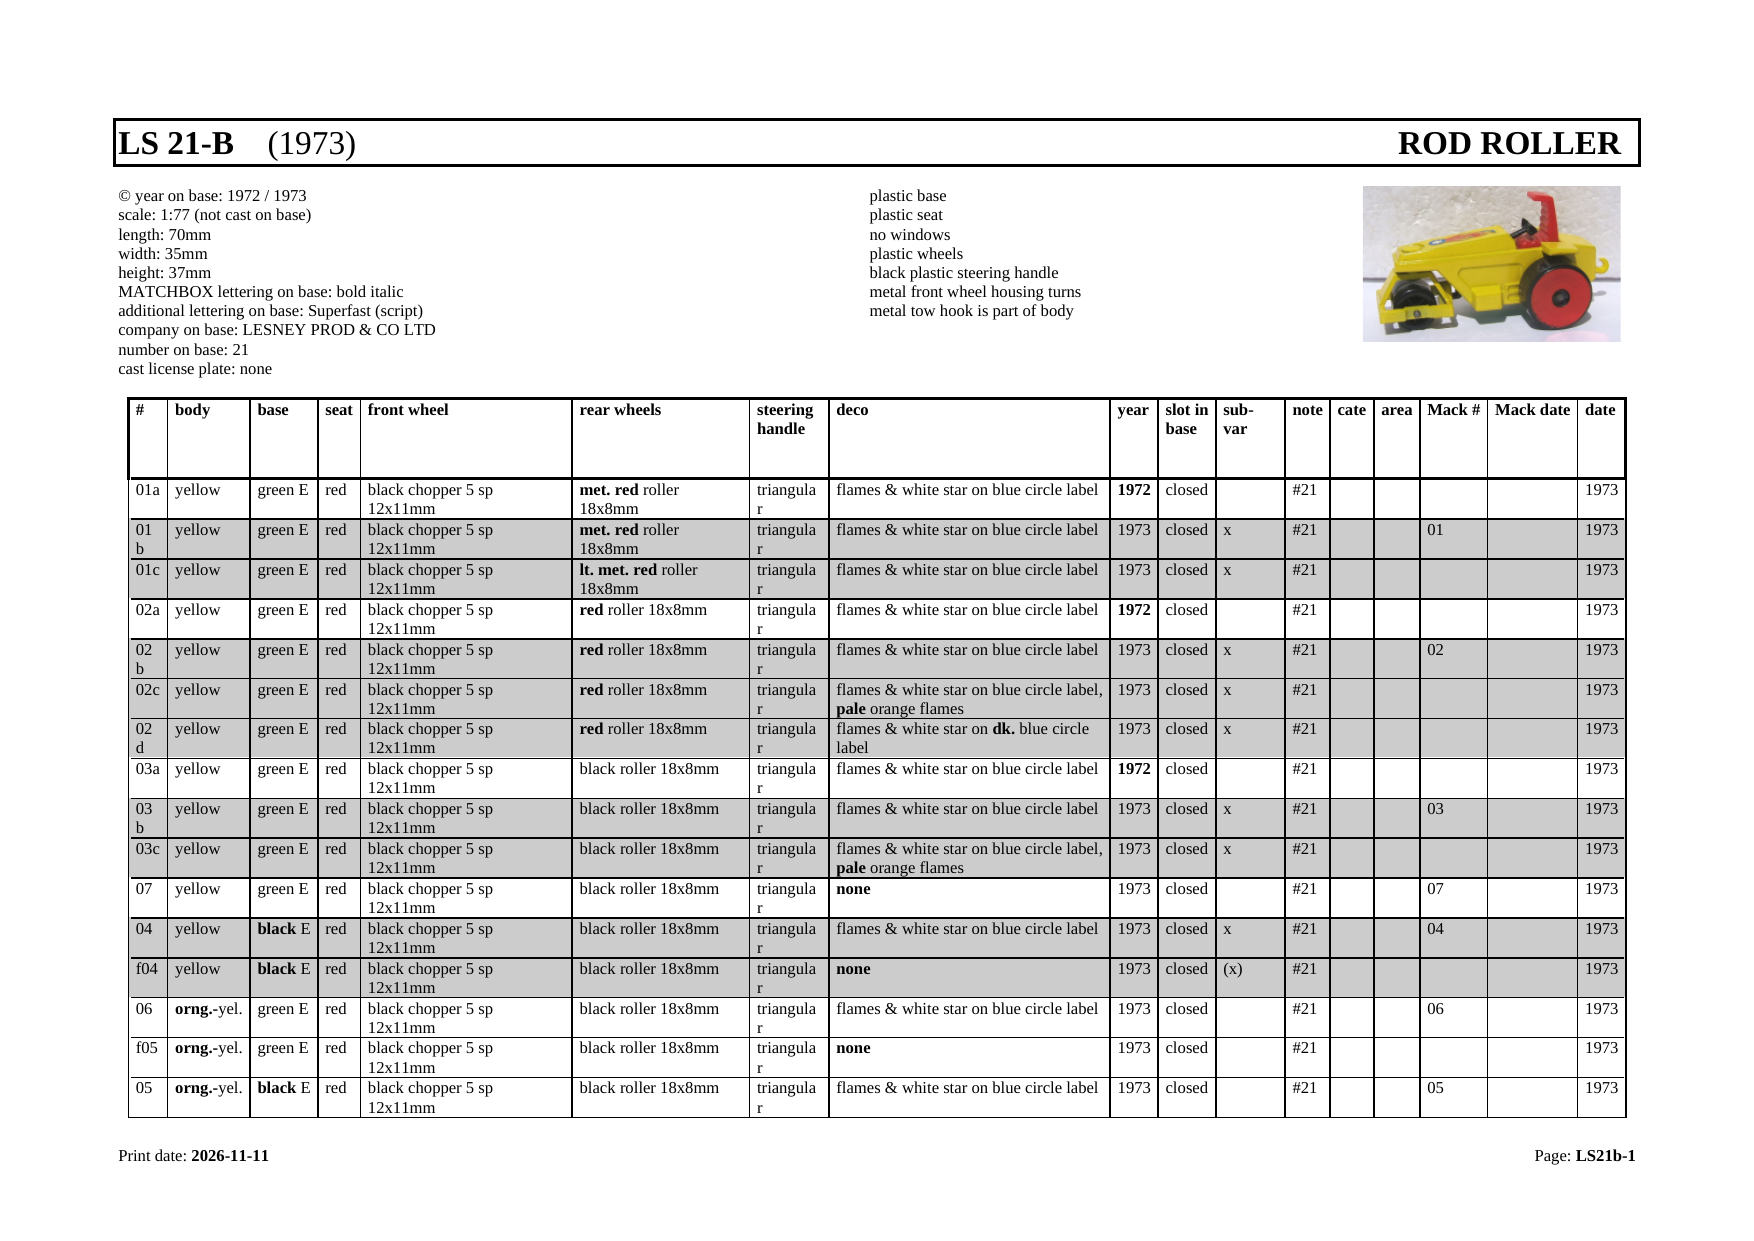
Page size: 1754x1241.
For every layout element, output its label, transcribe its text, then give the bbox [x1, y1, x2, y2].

table_cell green E [251, 839, 317, 877]
table_header year [1111, 400, 1157, 477]
table_cell #21 [1286, 719, 1329, 757]
table_header base [251, 400, 317, 477]
table_cell green E [251, 759, 317, 797]
table_cell 02c [129, 678, 167, 718]
table_cell [1375, 719, 1419, 757]
table_cell 1973 [1111, 1078, 1157, 1117]
table_cell #21 [1286, 919, 1329, 957]
table_cell closed [1159, 879, 1215, 917]
table_cell [1217, 600, 1284, 638]
table_cell black E [251, 959, 317, 997]
table_cell green E [251, 480, 317, 518]
table_cell yellow [168, 560, 249, 598]
table_cell 03c [129, 837, 167, 877]
table_cell 1972 [1111, 600, 1157, 638]
table_cell closed [1159, 600, 1215, 638]
table_cell red roller 18x8mm [573, 640, 749, 678]
table_cell green E [251, 998, 317, 1037]
table_cell #21 [1286, 520, 1329, 558]
table_cell [1375, 560, 1419, 598]
table_cell #21 [1286, 959, 1329, 997]
table_cell [1331, 1038, 1373, 1077]
table_cell [1331, 719, 1373, 757]
table_cell 1972 [1111, 480, 1157, 518]
table_cell 1973 [1578, 1037, 1625, 1077]
table_cell [1488, 879, 1577, 917]
table_cell x [1217, 520, 1284, 558]
table_cell [1421, 480, 1487, 518]
table_header front wheel [361, 400, 571, 477]
table_cell #21 [1286, 679, 1329, 718]
table_cell closed [1159, 640, 1215, 678]
table_cell #21 [1286, 640, 1329, 678]
table_cell green E [251, 679, 317, 718]
table_cell black chopper 5 sp 12x11mm [361, 480, 571, 518]
table_cell [1488, 1038, 1577, 1077]
table_cell yellow [168, 799, 249, 837]
table_cell flames & white star on blue circle label [830, 919, 1109, 957]
table_cell [1331, 839, 1373, 877]
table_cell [361, 1078, 571, 1117]
table_cell 1973 [1578, 518, 1625, 558]
table_cell closed [1159, 919, 1215, 957]
table_cell flames & white star on blue circle label [830, 799, 1109, 837]
table_cell 1973 [1111, 839, 1157, 877]
table_cell black roller 18x8mm [573, 759, 749, 797]
table_cell green E [251, 799, 317, 837]
table_cell red [319, 1078, 360, 1117]
table_cell red [319, 560, 360, 598]
table_cell closed [1159, 1038, 1215, 1077]
table_cell 1973 [1578, 558, 1625, 598]
table_cell triangular [750, 759, 828, 797]
table_cell flames & white star on blue circle label [830, 998, 1109, 1037]
table_cell [1375, 919, 1419, 957]
table_cell 1973 [1111, 560, 1157, 598]
table_cell yellow [168, 759, 249, 797]
table_cell [1375, 1038, 1419, 1077]
table_cell triangular [750, 679, 828, 718]
table_cell 05 [1421, 1078, 1487, 1117]
table_cell [1217, 1038, 1284, 1077]
table_cell closed [1159, 799, 1215, 837]
table_cell [1488, 640, 1577, 678]
table_cell [1331, 480, 1373, 518]
table_cell red [319, 919, 360, 957]
table_cell flames & white star on blue circle label [830, 560, 1109, 598]
table_cell [1375, 600, 1419, 638]
table_cell #21 [1286, 600, 1329, 638]
table_cell [1217, 879, 1284, 917]
table_cell closed [1159, 719, 1215, 757]
table_cell none [830, 1038, 1109, 1077]
table_cell [1331, 799, 1373, 837]
table_header steering handle [750, 400, 828, 477]
table_cell black chopper 5 sp 12x11mm [361, 998, 571, 1037]
table_cell [1375, 480, 1419, 518]
table_cell [1217, 998, 1284, 1037]
table_cell x [1217, 560, 1284, 598]
table_cell none [830, 879, 1109, 917]
table_cell closed [1159, 679, 1215, 718]
table_cell 02a [129, 598, 167, 638]
table_cell [1217, 1078, 1284, 1117]
table_cell red [319, 998, 360, 1037]
table_cell 06 [129, 997, 167, 1037]
table_cell #21 [1286, 560, 1329, 598]
table_cell 04 [1421, 919, 1487, 957]
table_cell triangular [750, 560, 828, 598]
table_cell x [1217, 679, 1284, 718]
table_cell met. red roller 18x8mm [573, 480, 749, 518]
table_cell triangular [750, 600, 828, 638]
table_cell 07 [129, 877, 167, 917]
table_cell #21 [1286, 879, 1329, 917]
table_cell 1973 [1578, 598, 1625, 638]
table_cell black roller 18x8mm [573, 919, 749, 957]
table_cell black chopper 5 sp 12x11mm [361, 560, 571, 598]
table_cell black roller 18x8mm [573, 998, 749, 1037]
table_cell lt. met. red roller 18x8mm [573, 560, 749, 598]
table_cell closed [1159, 560, 1215, 598]
table_cell [1421, 600, 1487, 638]
table_header rear wheels [573, 400, 749, 477]
table_cell [1331, 520, 1373, 558]
table_cell triangular [750, 919, 828, 957]
table_header sub-var [1217, 400, 1284, 477]
table_header date [1578, 400, 1624, 477]
table_cell 1973 [1578, 718, 1625, 757]
table_cell flames & white star on blue circle label, pale orange flames [830, 679, 1109, 718]
table_header Mack # [1421, 400, 1487, 477]
table_cell 1973 [1578, 997, 1625, 1037]
table_cell black chopper 5 sp 12x11mm [361, 1038, 571, 1077]
table_cell [1488, 520, 1577, 558]
table_cell [1488, 799, 1577, 837]
table_cell red [319, 1038, 360, 1077]
table_cell [1375, 640, 1419, 678]
table_cell closed [1159, 480, 1215, 518]
table_cell [1421, 959, 1487, 997]
table_cell 01c [129, 558, 167, 598]
table_cell triangular [750, 799, 828, 837]
table_cell [1331, 998, 1373, 1037]
table_cell [1488, 480, 1577, 518]
table_cell #21 [1286, 998, 1329, 1037]
table_cell f05 [129, 1037, 167, 1077]
table_cell [1421, 1038, 1487, 1077]
table_cell black roller 18x8mm [573, 879, 749, 917]
table_cell 01 [1421, 520, 1487, 558]
table_header slot in base [1159, 400, 1215, 477]
table_cell flames & white star on blue circle label [830, 520, 1109, 558]
table_cell [1331, 640, 1373, 678]
table_cell 1973 [1111, 520, 1157, 558]
table_cell green E [251, 520, 317, 558]
table_cell closed [1159, 759, 1215, 797]
table_header [1245, 186, 1621, 378]
table_cell [1488, 679, 1577, 718]
table_cell [1375, 839, 1419, 877]
table_cell #21 [1286, 1078, 1329, 1117]
table_cell yellow [168, 480, 249, 518]
table_header # [130, 400, 167, 477]
table_cell 1973 [1578, 837, 1625, 877]
table_cell [1488, 759, 1577, 797]
table_cell 1972 [1111, 759, 1157, 797]
table_cell x [1217, 839, 1284, 877]
table_cell yellow [168, 919, 249, 957]
table_cell 1973 [1111, 799, 1157, 837]
table_cell triangular [750, 640, 828, 678]
table_cell triangular [750, 959, 828, 997]
table_cell [1488, 719, 1577, 757]
table_cell red roller 18x8mm [573, 719, 749, 757]
table_cell black chopper 5 sp 12x11mm [361, 839, 571, 877]
table_cell red roller 18x8mm [573, 600, 749, 638]
table_cell (x) [1217, 959, 1284, 997]
table_cell [1488, 959, 1577, 997]
table_cell triangular [750, 520, 828, 558]
table_cell 1973 [1111, 998, 1157, 1037]
table_cell black chopper 5 sp 12x11mm [361, 759, 571, 797]
table_header area [1375, 400, 1419, 477]
text LS 21-B (1973) ROD ROLLER [116, 121, 1638, 164]
table_cell black chopper 5 sp 12x11mm [361, 640, 571, 678]
table_cell green E [251, 1038, 317, 1077]
table_cell [1421, 560, 1487, 598]
table_cell black roller 18x8mm [573, 1038, 749, 1077]
table_cell [1331, 879, 1373, 917]
table_cell 02b [129, 638, 167, 678]
table_cell [1375, 998, 1419, 1037]
table_cell [1421, 839, 1487, 877]
table_cell [1421, 679, 1487, 718]
table_cell green E [251, 719, 317, 757]
table_cell yellow [168, 719, 249, 757]
table_cell 06 [1421, 998, 1487, 1037]
table_cell red [319, 679, 360, 718]
table_cell flames & white star on blue circle label [830, 640, 1109, 678]
table_cell yellow [168, 679, 249, 718]
table_cell red [319, 480, 360, 518]
table_cell [1421, 759, 1487, 797]
table_cell 1973 [1578, 480, 1625, 518]
table_cell yellow [168, 839, 249, 877]
table_cell black chopper 5 sp 12x11mm [361, 600, 571, 638]
table_cell [1488, 998, 1577, 1037]
table_cell [1331, 1078, 1373, 1117]
table_cell black chopper 5 sp 12x11mm [361, 959, 571, 997]
table_cell 1973 [1111, 879, 1157, 917]
table_cell 01a [129, 478, 167, 518]
table_cell red [319, 520, 360, 558]
table_cell [1331, 959, 1373, 997]
table_cell 03a [129, 758, 167, 797]
table_cell x [1217, 719, 1284, 757]
table_cell [1488, 560, 1577, 598]
table_cell red [319, 640, 360, 678]
table_cell 05 [129, 1077, 167, 1117]
table_cell orng.-yel. [168, 1038, 249, 1077]
table_cell black E [251, 1078, 317, 1117]
table_cell red [319, 799, 360, 837]
table_cell 1973 [1578, 638, 1625, 678]
table_cell #21 [1286, 839, 1329, 877]
table_cell 1973 [1111, 959, 1157, 997]
table_cell red [319, 719, 360, 757]
table_cell green E [251, 600, 317, 638]
table_cell 1973 [1111, 919, 1157, 957]
table_cell #21 [1286, 759, 1329, 797]
table_cell 1973 [1111, 719, 1157, 757]
table_cell triangular [750, 839, 828, 877]
table_header note [1286, 400, 1329, 477]
table_header Mack date [1488, 400, 1577, 477]
table_cell 03 [1421, 799, 1487, 837]
table_cell [1375, 759, 1419, 797]
table_cell 1973 [1578, 758, 1625, 797]
table_cell black chopper 5 sp 12x11mm [361, 719, 571, 757]
table_cell closed [1159, 520, 1215, 558]
table_cell triangular [750, 998, 828, 1037]
table_header deco [830, 400, 1109, 477]
table_cell black chopper 5 sp 12x11mm [361, 919, 571, 957]
table_cell [1488, 919, 1577, 957]
table_cell triangular [750, 1038, 828, 1077]
table_cell 1973 [1578, 877, 1625, 917]
table_cell flames & white star on blue circle label [830, 600, 1109, 638]
table_cell black roller 18x8mm [573, 1078, 749, 1117]
table_cell 1973 [1578, 917, 1625, 957]
table_cell yellow [168, 959, 249, 997]
table_cell triangular [750, 1078, 828, 1117]
table_cell black chopper 5 sp 12x11mm [361, 679, 571, 718]
table_cell black roller 18x8mm [573, 839, 749, 877]
table_cell red [319, 839, 360, 877]
table_cell x [1217, 640, 1284, 678]
table_cell triangular [750, 480, 828, 518]
table_cell orng.-yel. [168, 998, 249, 1037]
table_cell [830, 1078, 1109, 1117]
table_cell [1331, 600, 1373, 638]
table_cell 1973 [1578, 798, 1625, 837]
table_cell black chopper 5 sp 12x11mm [361, 520, 571, 558]
table_cell flames & white star on blue circle label [830, 759, 1109, 797]
table_cell [1375, 520, 1419, 558]
table_cell red [319, 879, 360, 917]
table_cell [1331, 560, 1373, 598]
table_cell closed [1159, 959, 1215, 997]
table_cell none [830, 959, 1109, 997]
table_cell [1375, 879, 1419, 917]
table_cell 07 [1421, 879, 1487, 917]
table_cell [1331, 919, 1373, 957]
table_cell yellow [168, 520, 249, 558]
table_cell x [1217, 919, 1284, 957]
table_cell [1331, 679, 1373, 718]
table_cell black roller 18x8mm [573, 959, 749, 997]
table_cell 1973 [1578, 1077, 1625, 1117]
table_cell yellow [168, 879, 249, 917]
table_cell yellow [168, 640, 249, 678]
table_cell triangular [750, 719, 828, 757]
table_cell 1973 [1111, 679, 1157, 718]
table_cell red [319, 959, 360, 997]
table_cell [1488, 1078, 1577, 1117]
table_cell closed [1159, 998, 1215, 1037]
table_header body [168, 400, 249, 477]
table_cell flames & white star on blue circle label [830, 480, 1109, 518]
table_cell orng.-yel. [168, 1078, 249, 1117]
table_cell x [1217, 799, 1284, 837]
table_cell #21 [1286, 480, 1329, 518]
table_cell flames & white star on blue circle label, pale orange flames [830, 839, 1109, 877]
table_header © year on base: 1972 / 1973 scale: 1:77 (not cast on base) length: 70mm width: 35mm height: 37mm MATCHBOX lettering on base: bold italic additional lettering on base: Superfast (script) company on base: LESNEY PROD & CO LTD number on base: 21 cast license plate: none [118, 186, 869, 378]
table_cell green E [251, 640, 317, 678]
table_cell green E [251, 560, 317, 598]
table_cell red [319, 600, 360, 638]
table_header plastic base plastic seat no windows plastic wheels black plastic steering handle metal front wheel housing turns metal tow hook is part of body [869, 186, 1245, 378]
table_cell black chopper 5 sp 12x11mm [361, 879, 571, 917]
table_cell 1973 [1111, 1038, 1157, 1077]
table_cell [1375, 959, 1419, 997]
table_cell black chopper 5 sp 12x11mm [361, 799, 571, 837]
table_cell [1217, 759, 1284, 797]
table_cell [1375, 679, 1419, 718]
table_header seat [319, 400, 360, 477]
table_cell [1488, 839, 1577, 877]
table_cell [1375, 1078, 1419, 1117]
table_cell f04 [129, 957, 167, 997]
table_cell [1375, 799, 1419, 837]
table_cell triangular [750, 879, 828, 917]
table_cell met. red roller 18x8mm [573, 520, 749, 558]
table_cell yellow [168, 600, 249, 638]
table_cell [1331, 759, 1373, 797]
table_cell [1217, 480, 1284, 518]
table_cell closed [1159, 1078, 1215, 1117]
table_cell #21 [1286, 1038, 1329, 1077]
table_cell 03b [129, 798, 167, 837]
table_cell black roller 18x8mm [573, 799, 749, 837]
table_cell 01b [129, 518, 167, 558]
table_cell red roller 18x8mm [573, 679, 749, 718]
table_cell #21 [1286, 799, 1329, 837]
table_cell [1421, 719, 1487, 757]
table_cell 04 [129, 917, 167, 957]
table_cell flames & white star on dk. blue circle label [830, 719, 1109, 757]
table_cell 02 [1421, 640, 1487, 678]
table_cell 1973 [1578, 957, 1625, 997]
table_cell closed [1159, 839, 1215, 877]
table_cell green E [251, 879, 317, 917]
table_cell black E [251, 919, 317, 957]
table_cell [1488, 600, 1577, 638]
table_cell 1973 [1578, 678, 1625, 718]
table_cell 1973 [1111, 640, 1157, 678]
table_header cate [1331, 400, 1373, 477]
table_cell 02d [129, 718, 167, 757]
table_cell red [319, 759, 360, 797]
